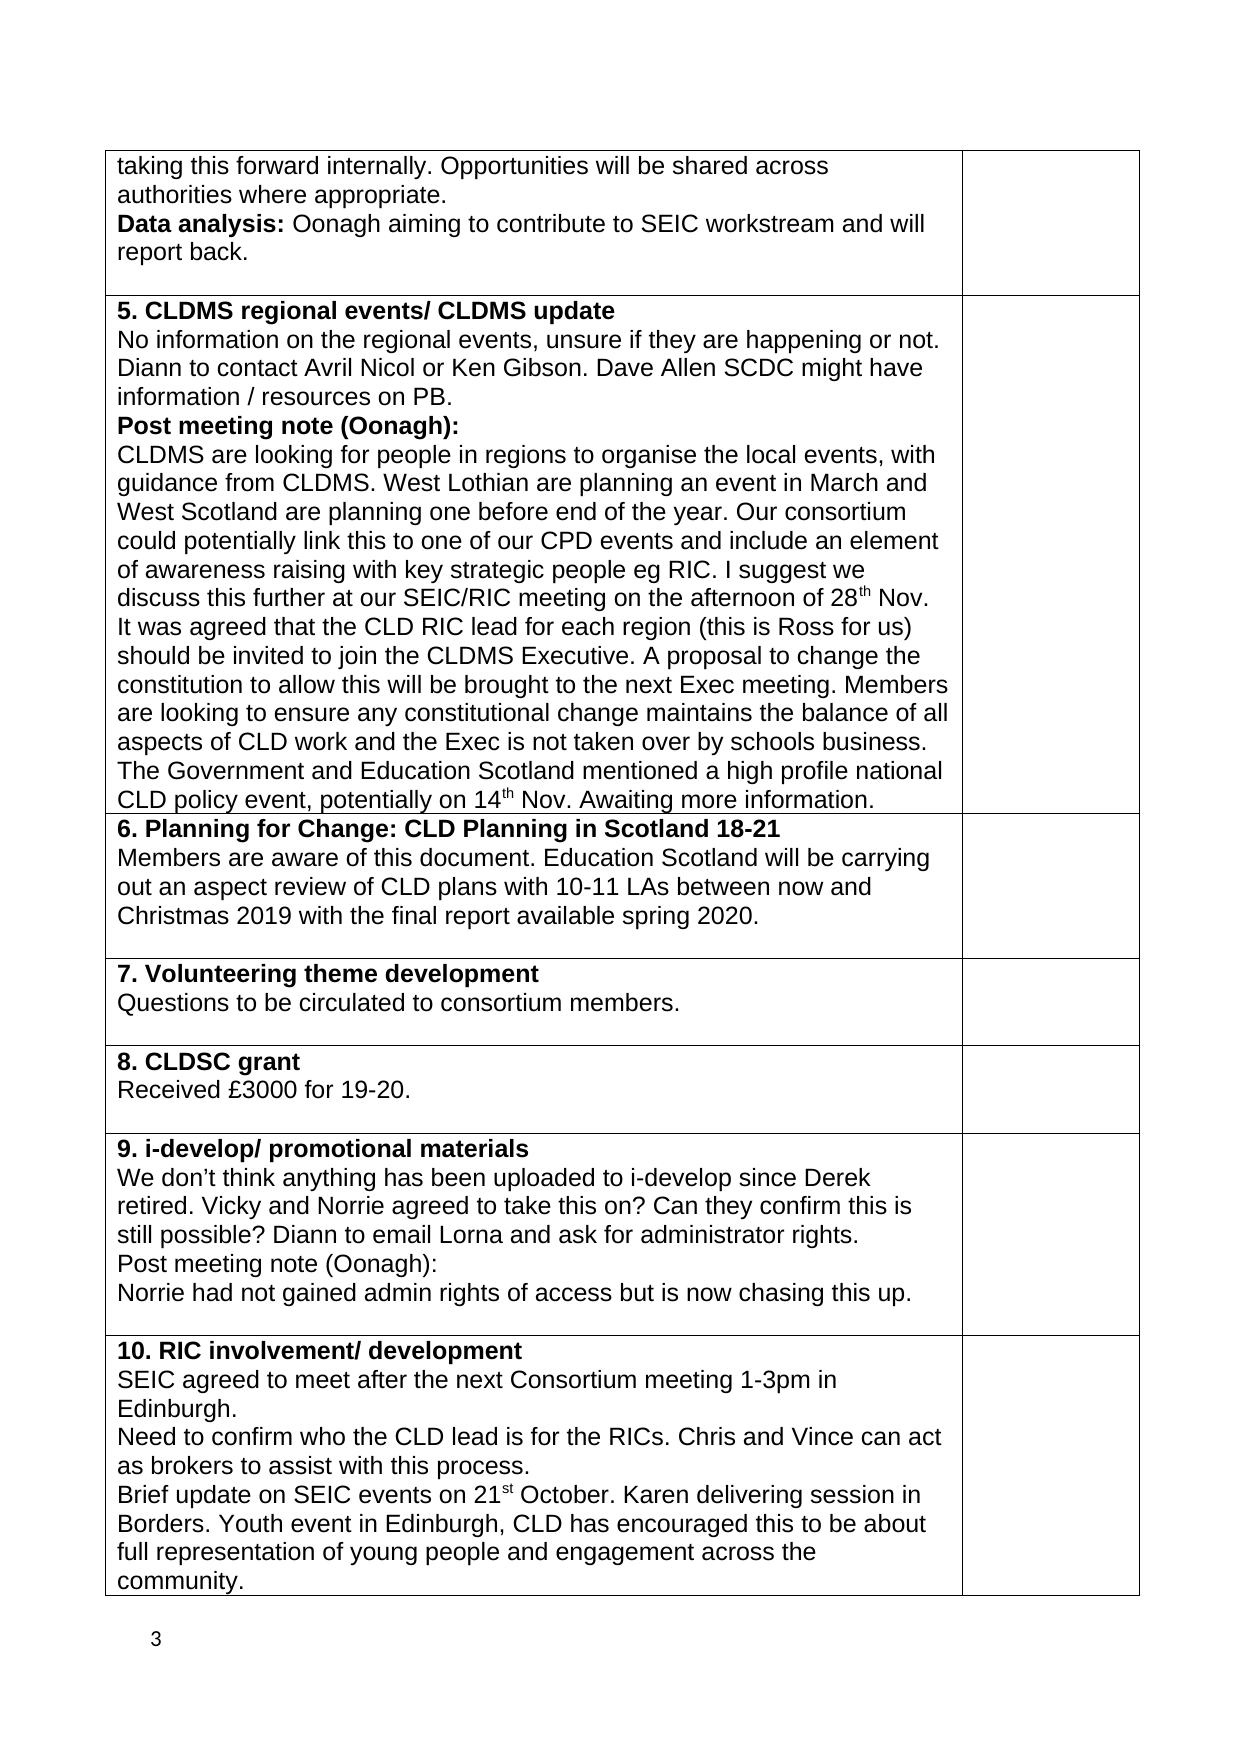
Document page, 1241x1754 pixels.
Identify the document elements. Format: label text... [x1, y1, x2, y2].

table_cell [106, 151, 962, 295]
table_cell [963, 814, 1139, 958]
table_cell 5. CLDMS regional events/ CLDMS update No information on the regional events, unsure if they are happening or not. Diann to contact Avril Nicol or Ken Gibson. Dave Allen SCDC might have information / resources on PB. Post meeting note (Oonagh): CLDMS are looking for people in regions to organise the local events, with guidance from CLDMS. West Lothian are planning an event in March and West Scotland are planning one before end of the year. Our consortium could potentially link this to one of our CPD events and include an element of awareness raising with key strategic people eg RIC. I suggest we discuss this further at our SEIC/RIC meeting on the afternoon of 28th Nov. It was agreed that the CLD RIC lead for each region (this is Ross for us) should be invited to join the CLDMS Executive. A proposal to change the constitution to allow this will be brought to the next Exec meeting. Members are looking to ensure any constitutional change maintains the balance of all aspects of CLD work and the Exec is not taken over by schools business. The Government and Education Scotland mentioned a high profile national CLD policy event, potentially on 14th Nov. Awaiting more information. [106, 296, 962, 813]
table_cell [963, 959, 1139, 1045]
table_cell 9. i-develop/ promotional materials We don’t think anything has been uploaded to i-develop since Derek retired. Vicky and Norrie agreed to take this on? Can they confirm this is still possible? Diann to email Lorna and ask for administrator rights. Post meeting note (Oonagh): Norrie had not gained admin rights of access but is now chasing this up. [106, 1134, 962, 1335]
table_cell [963, 1134, 1139, 1335]
table_cell 8. CLDSC grant Received £3000 for 19-20. [106, 1046, 962, 1133]
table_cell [106, 1336, 962, 1595]
table_cell [963, 1046, 1139, 1133]
table_cell 6. Planning for Change: CLD Planning in Scotland 18-21 Members are aware of this document. Education Scotland will be carrying out an aspect review of CLD plans with 10-11 LAs between now and Christmas 2019 with the final report available spring 2020. [106, 814, 962, 958]
table_cell [963, 1336, 1139, 1595]
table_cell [963, 151, 1139, 295]
table_cell [963, 296, 1139, 813]
table_cell 7. Volunteering theme development Questions to be circulated to consortium members. [106, 959, 962, 1045]
